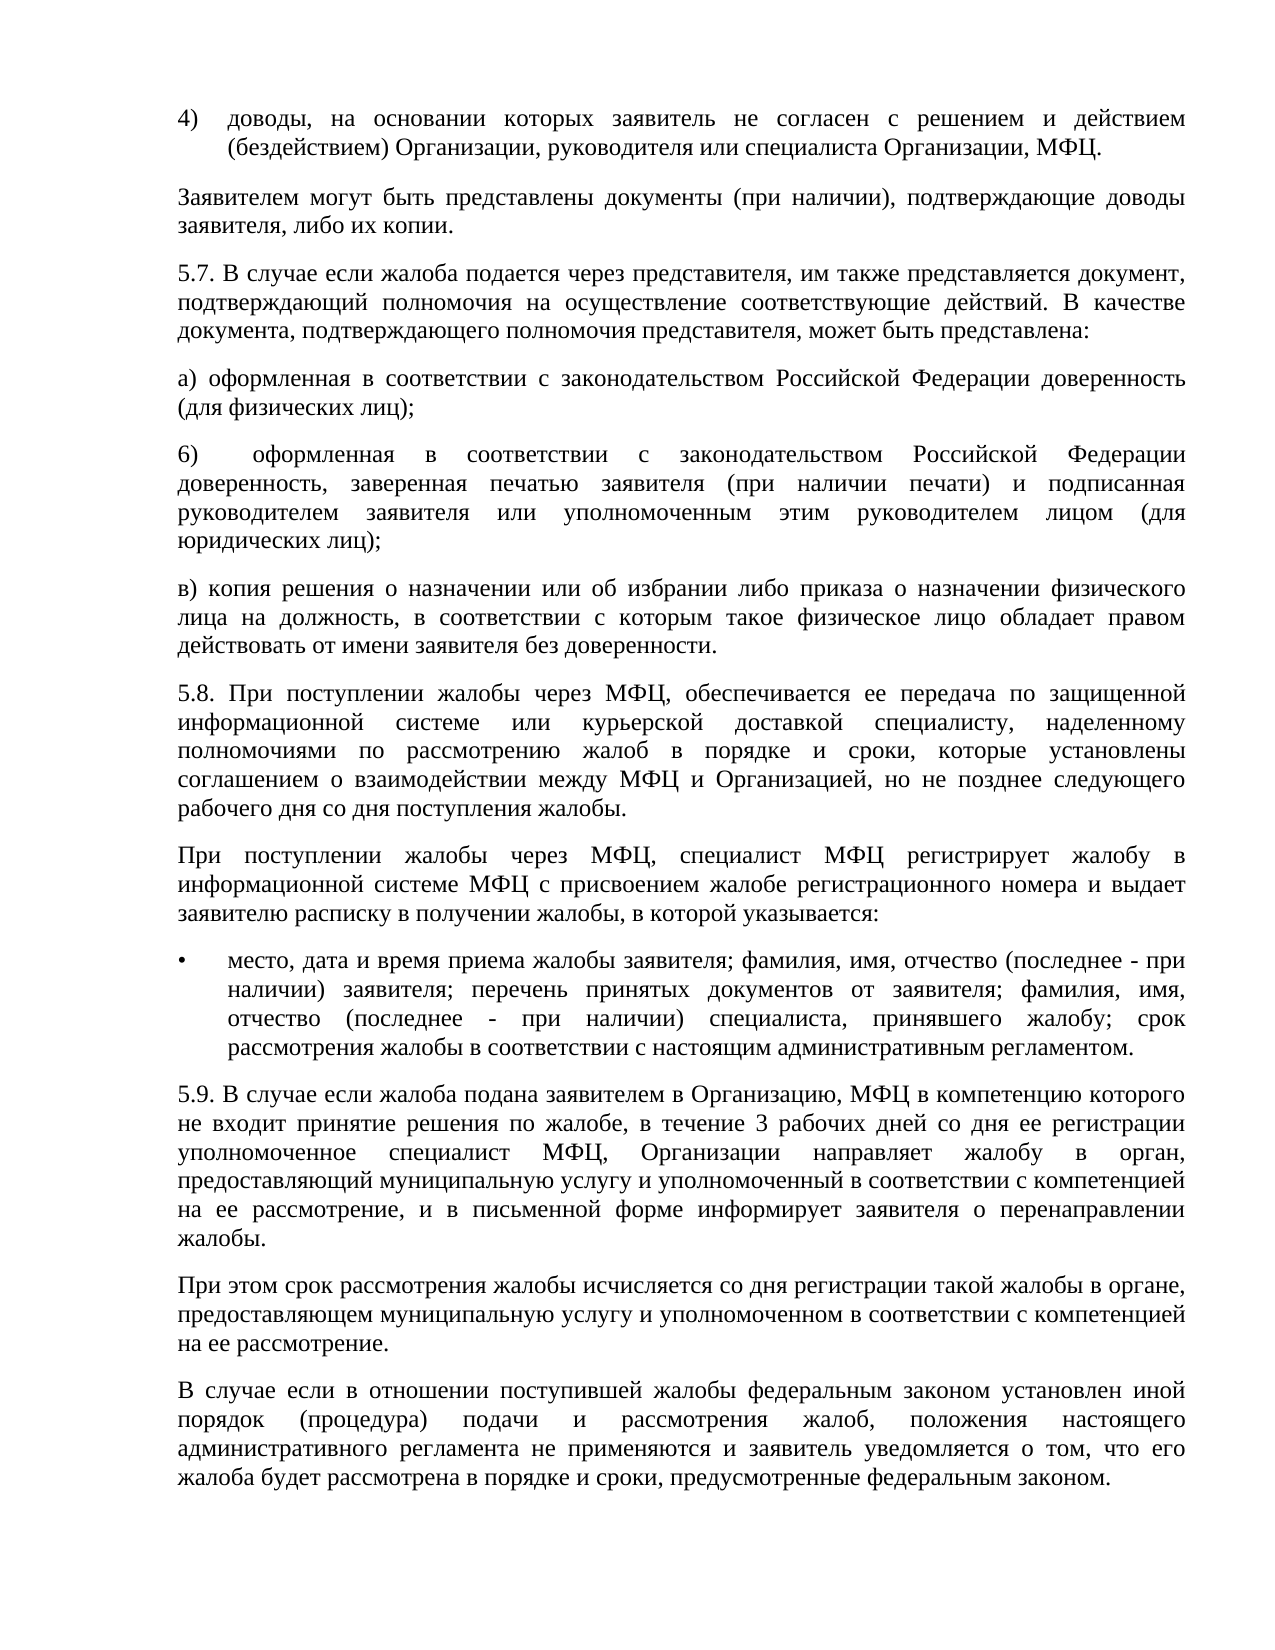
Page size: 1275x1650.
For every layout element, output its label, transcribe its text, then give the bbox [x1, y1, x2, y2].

text а) оформленная в соответствии с законодательством Российской Федерации доверенность (для физических лиц); [177, 363, 1186, 421]
text 5.8. При поступлении жалобы через МФЦ, обеспечивается ее передача по защищенной информационной системе или курьерской доставкой специалисту, наделенному полномочиями по рассмотрению жалоб в порядке и сроки, которые установлены соглашением о взаимодействии между МФЦ и Организацией, но не позднее следующего рабочего дня со дня поступления жалобы. [177, 678, 1186, 822]
text в) копия решения о назначении или об избрании либо приказа о назначении физического лица на должность, в соответствии с которым такое физическое лицо обладает правом действовать от имени заявителя без доверенности. [177, 573, 1186, 659]
text При поступлении жалобы через МФЦ, специалист МФЦ регистрирует жалобу в информационной системе МФЦ с присвоением жалобе регистрационного номера и выдает заявителю расписку в получении жалобы, в которой указывается: [177, 841, 1186, 927]
text 5.7. В случае если жалоба подается через представителя, им также представляется документ, подтверждающий полномочия на осуществление соответствующие действий. В качестве документа, подтверждающего полномочия представителя, может быть представлена: [177, 258, 1186, 344]
list доводы, на основании которых заявитель не согласен с решением и действием (бездействием) Организации, руководителя или специалиста Организации, МФЦ. [177, 103, 1186, 161]
text При этом срок рассмотрения жалобы исчисляется со дня регистрации такой жалобы в органе, предоставляющем муниципальную услугу и уполномоченном в соответствии с компетенцией на ее рассмотрение. [177, 1271, 1186, 1357]
text В случае если в отношении поступившей жалобы федеральным законом установлен иной порядок (процедура) подачи и рассмотрения жалоб, положения настоящего административного регламента не применяются и заявитель уведомляется о том, что его жалоба будет рассмотрена в порядке и сроки, предусмотренные федеральным законом. [177, 1376, 1186, 1491]
text Заявителем могут быть представлены документы (при наличии), подтверждающие доводы заявителя, либо их копии. [177, 182, 1186, 239]
list место, дата и время приема жалобы заявителя; фамилия, имя, отчество (последнее - при наличии) заявителя; перечень принятых документов от заявителя; фамилия, имя, отчество (последнее - при наличии) специалиста, принявшего жалобу; срок рассмотрения жалобы в соответствии с настоящим административным регламентом. [177, 946, 1186, 1061]
text 5.9. В случае если жалоба подана заявителем в Организацию, МФЦ в компетенцию которого не входит принятие решения по жалобе, в течение 3 рабочих дней со дня ее регистрации уполномоченное специалист МФЦ, Организации направляет жалобу в орган, предоставляющий муниципальную услугу и уполномоченный в соответствии с компетенцией на ее рассмотрение, и в письменной форме информирует заявителя о перенаправлении жалобы. [177, 1079, 1186, 1252]
list оформленная в соответствии с законодательством Российской Федерации доверенность, заверенная печатью заявителя (при наличии печати) и подписанная руководителем заявителя или уполномоченным этим руководителем лицом (для юридических лиц); [177, 439, 1186, 554]
